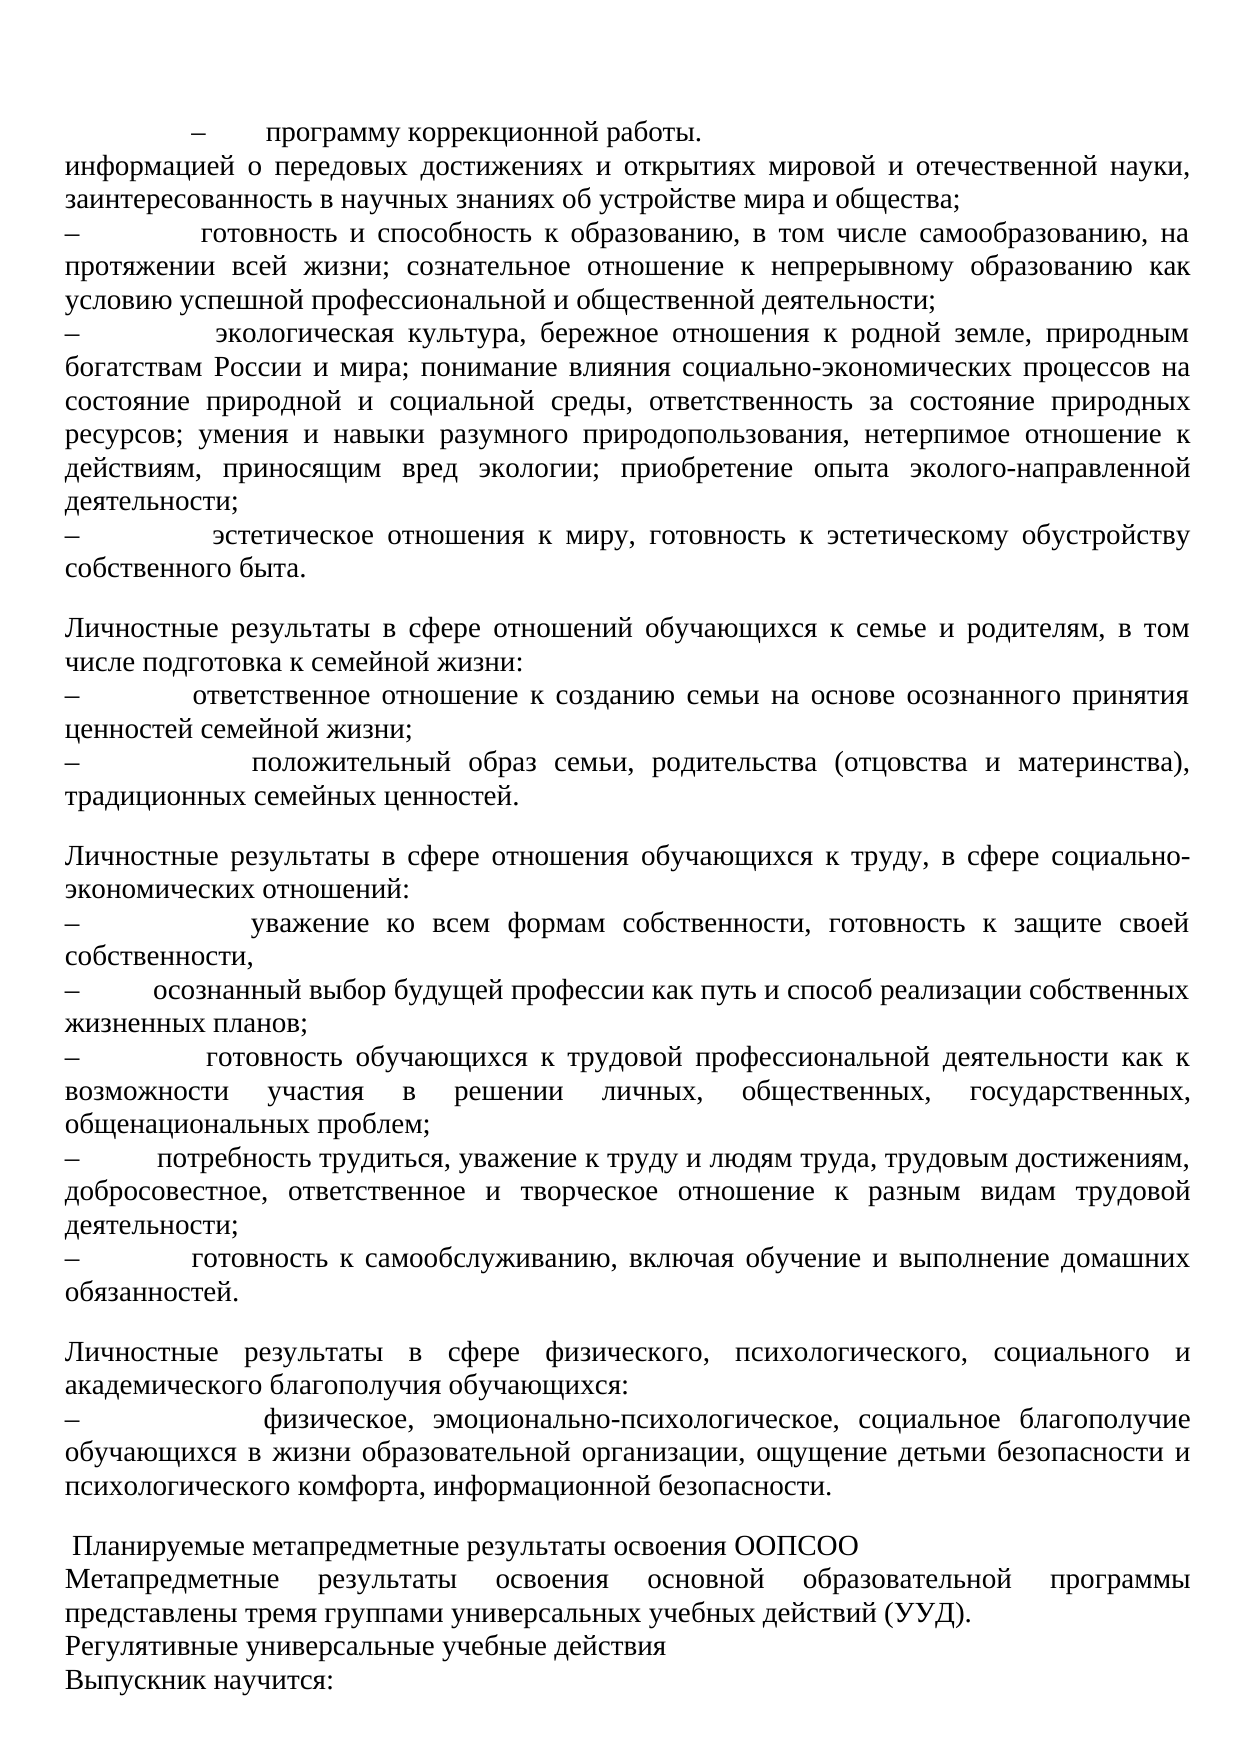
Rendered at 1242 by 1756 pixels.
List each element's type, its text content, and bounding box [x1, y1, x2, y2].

text Выпускник научится: [64, 1662, 1192, 1696]
text – ответственное отношение к созданию семьи на основе осознанного принятия ценностей семейной жизни; [64, 677, 1192, 744]
text Регулятивные универсальные учебные действия [64, 1628, 1192, 1662]
text – осознанный выбор будущей профессии как путь и способ реализации собственных жизненных планов; [64, 972, 1192, 1039]
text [64, 148, 1192, 215]
text Личностные результаты в сфере отношения обучающихся к труду, в сфере социально-экономических отношений: [64, 838, 1192, 905]
text – положительный образ семьи, родительства (отцовства и материнства), традиционных семейных ценностей. [64, 744, 1192, 812]
text Планируемые метапредметные результаты освоения ООПСОО [64, 1528, 1192, 1561]
text Личностные результаты в сфере физического, психологического, социального и академического благополучия обучающихся: [64, 1334, 1192, 1401]
text – готовность к самообслуживанию, включая обучение и выполнение домашних обязанностей. [64, 1240, 1192, 1307]
text – готовность и способность к образованию, в том числе самообразованию, на протяжении всей жизни; сознательное отношение к непрерывному образованию как условию успешной профессиональной и общественной деятельности; [64, 215, 1192, 316]
text – эстетическое отношения к миру, готовность к эстетическому обустройству собственного быта. [64, 517, 1192, 584]
text – уважение ко всем формам собственности, готовность к защите своей собственности, [64, 905, 1192, 972]
text – готовность обучающихся к трудовой профессиональной деятельности как к возможности участия в решении личных, общественных, государственных, общенациональных проблем; [64, 1039, 1192, 1140]
text Метапредметные результаты освоения основной образовательной программы представлены тремя группами универсальных учебных действий (УУД). [64, 1561, 1192, 1628]
text – экологическая культура, бережное отношения к родной земле, природным богатствам России и мира; понимание влияния социально-экономических процессов на состояние природной и социальной среды, ответственность за состояние природных ресурсов; умения и навыки разумного природопользования, нетерпимое отношение к действиям, приносящим вред экологии; приобретение опыта эколого-направленной деятельности; [64, 316, 1192, 517]
text – физическое, эмоционально-психологическое, социальное благополучие обучающихся в жизни образовательной организации, ощущение детьми безопасности и психологического комфорта, информационной безопасности. [64, 1401, 1192, 1502]
text – потребность трудиться, уважение к труду и людям труда, трудовым достижениям, добросовестное, ответственное и творческое отношение к разным видам трудовой деятельности; [64, 1140, 1192, 1240]
text Личностные результаты в сфере отношений обучающихся к семье и родителям, в том числе подготовка к семейной жизни: [64, 610, 1192, 677]
